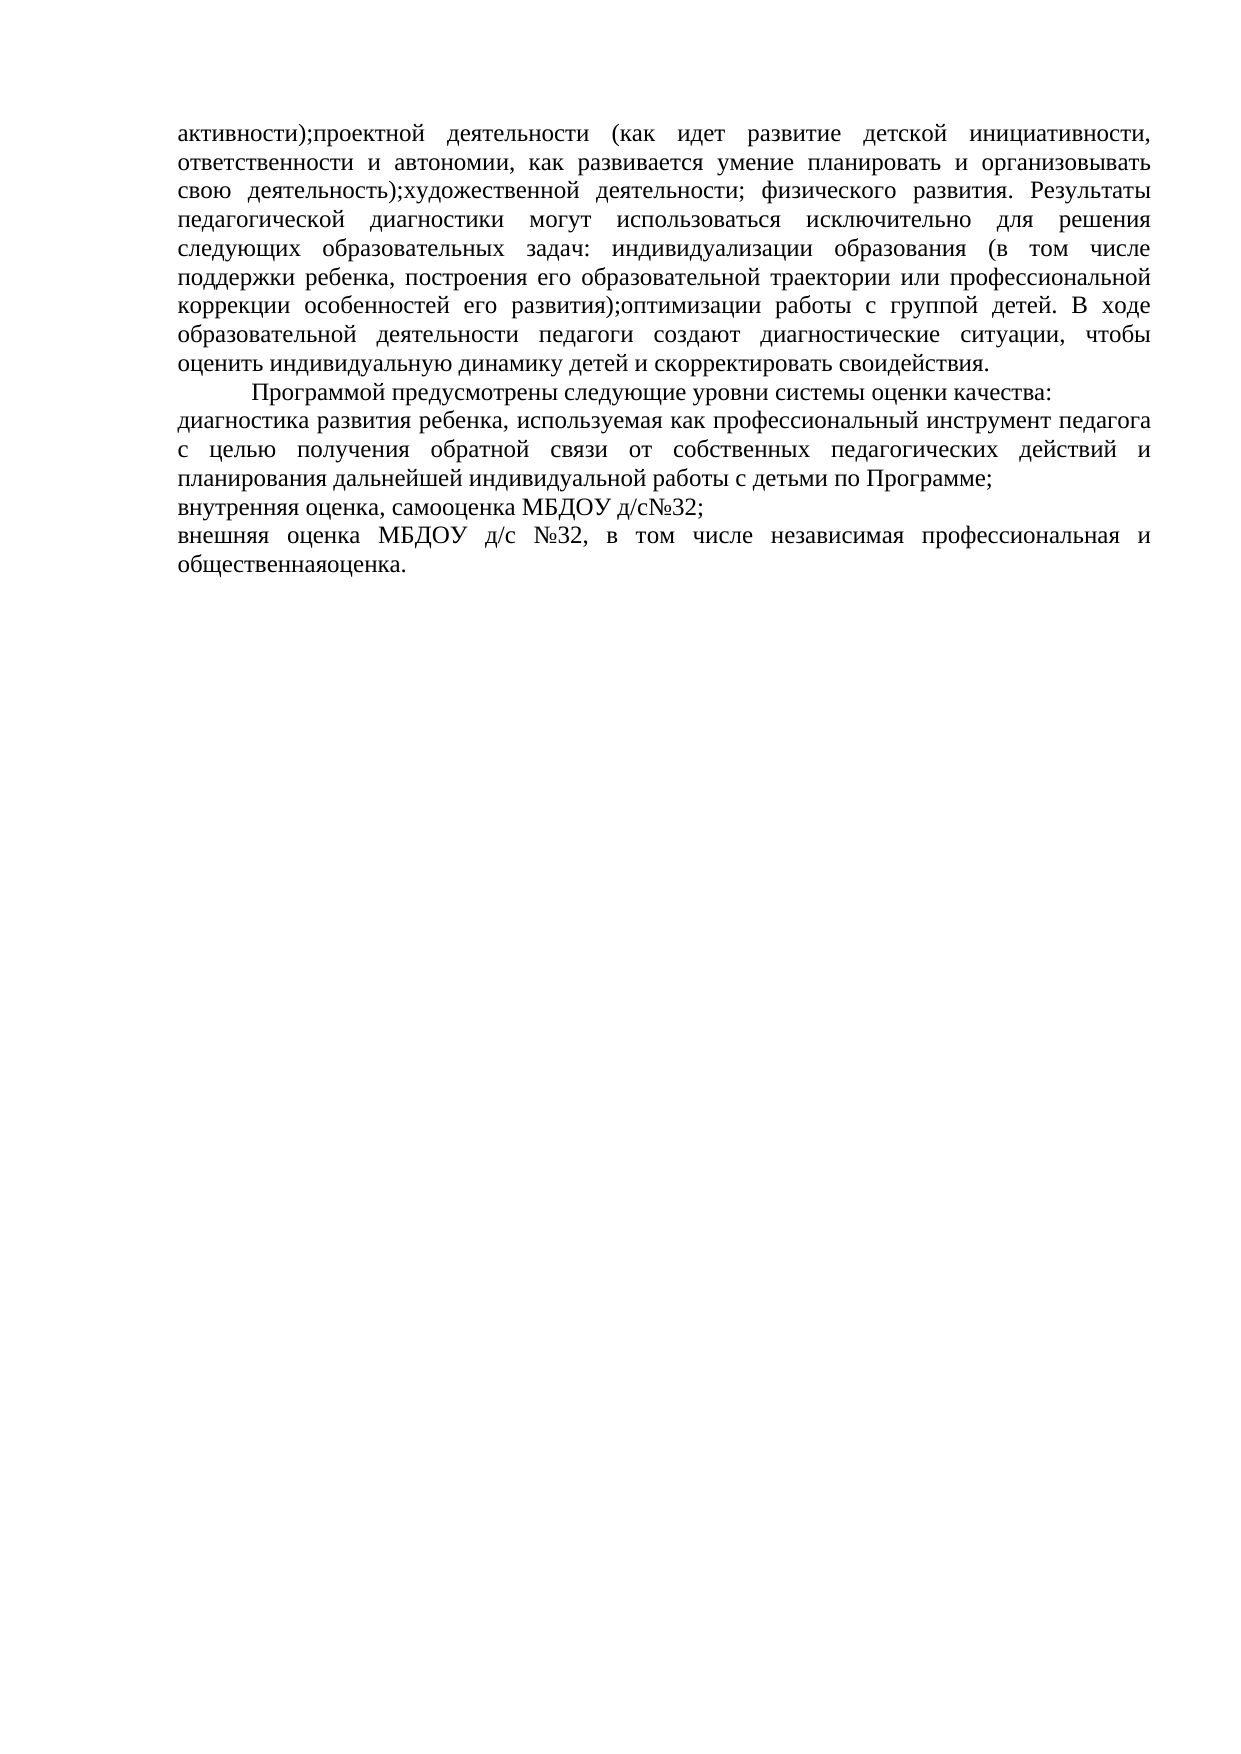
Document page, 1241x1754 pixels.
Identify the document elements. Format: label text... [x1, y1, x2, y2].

text внешняя оценка МБДОУ д/с №32, в том числе независимая профессиональная и общественнаяоценка. [177, 521, 1152, 578]
text внутренняя оценка, самооценка МБДОУ д/с№32; [177, 492, 1152, 521]
text диагностика развития ребенка, используемая как профессиональный инструмент педагога с целью получения обратной связи от собственных педагогических действий и планирования дальнейшей индивидуальной работы с детьми по Программе; [177, 406, 1152, 492]
text Программой предусмотрены следующие уровни системы оценки качества: [177, 377, 1152, 406]
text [177, 118, 1152, 377]
